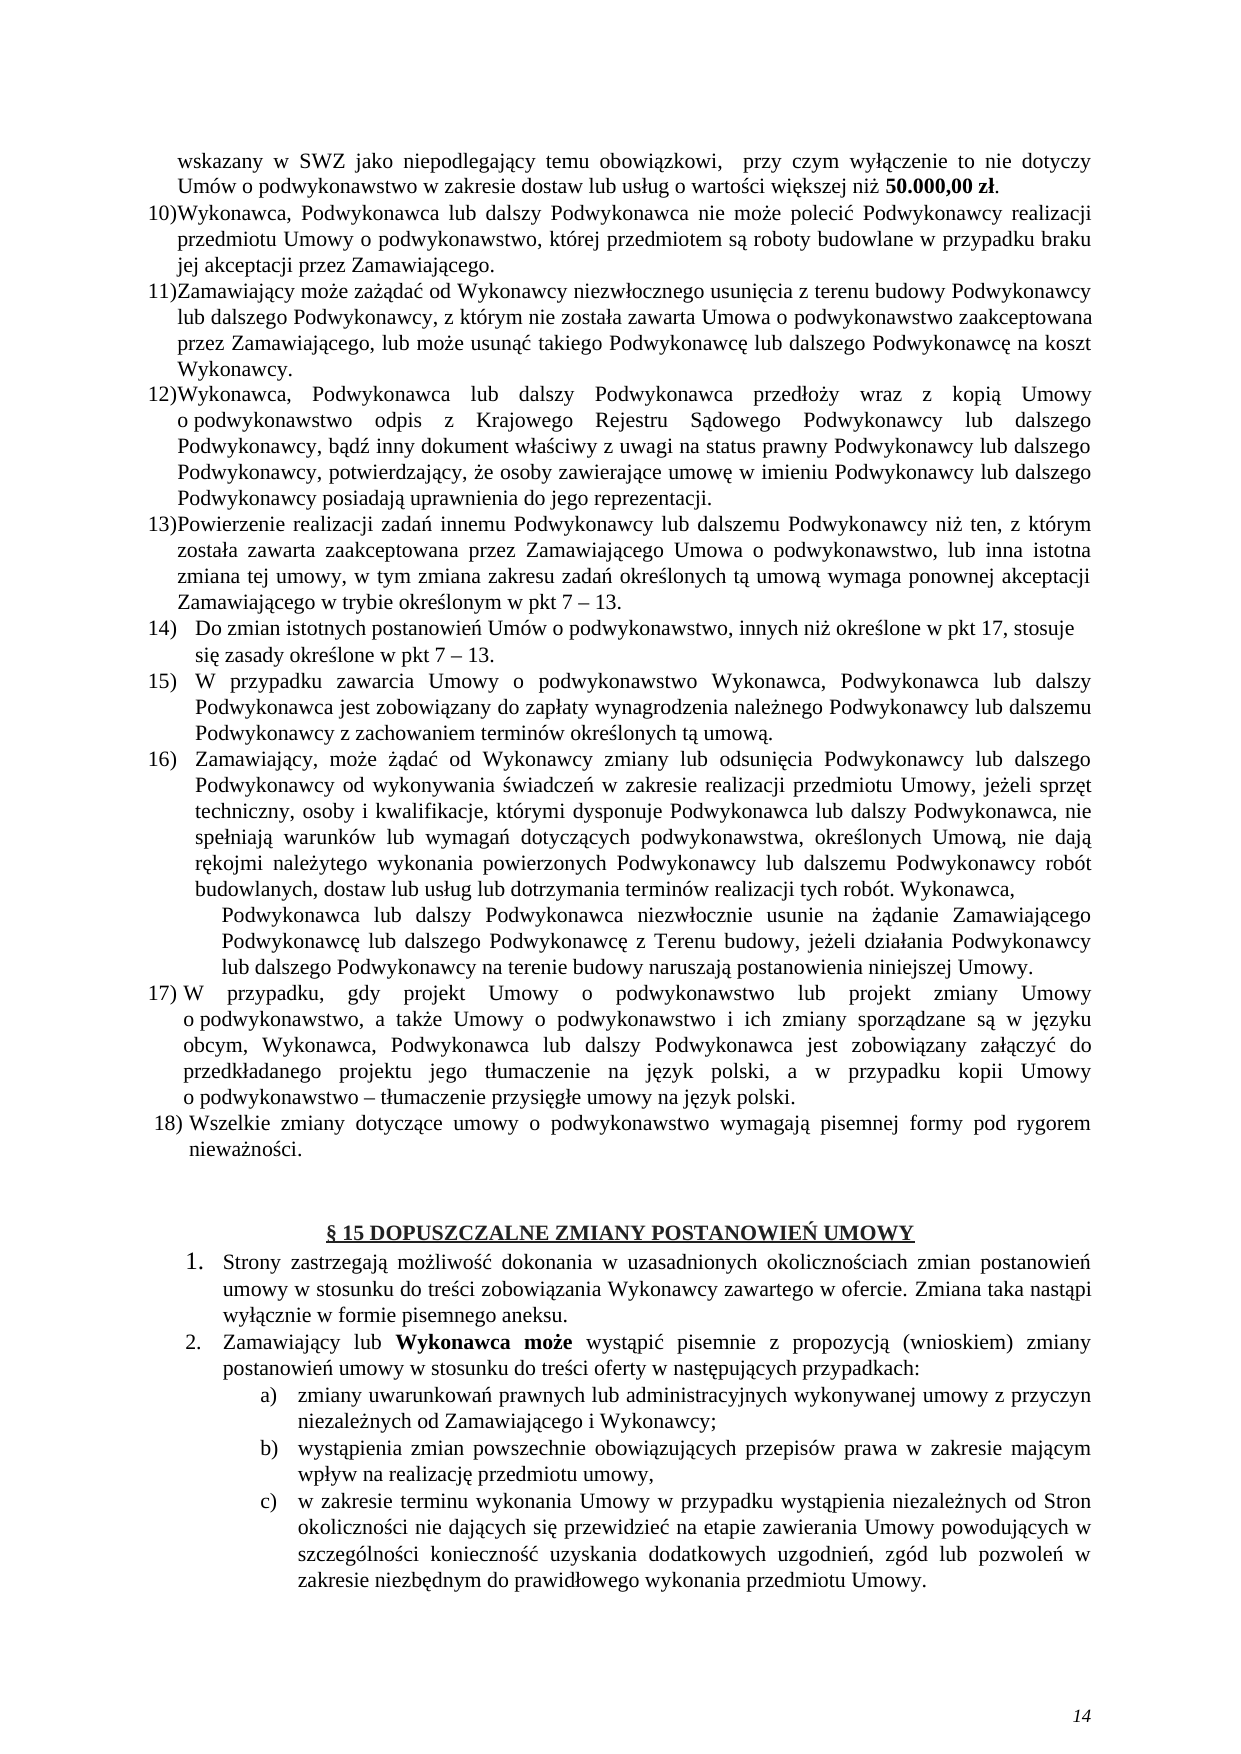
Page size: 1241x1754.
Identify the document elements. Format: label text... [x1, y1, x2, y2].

list W przypadku, gdy projekt Umowy o podwykonawstwo lub projekt zmiany Umowy o podwykonawstwo, a także Umowy o podwykonawstwo i ich zmiany sporządzane są w języku obcym, Wykonawca, Podwykonawca lub dalszy Podwykonawca jest zobowiązany załączyć do przedkładanego projektu jego tłumaczenie na język polski, a w przypadku kopii Umowy o podwykonawstwo – tłumaczenie przysięgłe umowy na język polski. [148, 980, 1093, 1109]
list Zamawiający może zażądać od Wykonawcy niezwłocznego usunięcia z terenu budowy Podwykonawcy lub dalszego Podwykonawcy, z którym nie została zawarta Umowa o podwykonawstwo zaakceptowana przez Zamawiającego, lub może usunąć takiego Podwykonawcę lub dalszego Podwykonawcę na koszt Wykonawcy. [148, 278, 1093, 381]
list Wykonawca, Podwykonawca lub dalszy Podwykonawca nie może polecić Podwykonawcy realizacji przedmiotu Umowy o podwykonawstwo, której przedmiotem są roboty budowlane w przypadku braku jej akceptacji przez Zamawiającego. [148, 200, 1093, 277]
list w zakresie terminu wykonania Umowy w przypadku wystąpienia niezależnych od Stron okoliczności nie dających się przewidzieć na etapie zawierania Umowy powodujących w szczególności konieczność uzyskania dodatkowych uzgodnień, zgód lub pozwoleń w zakresie niezbędnym do prawidłowego wykonania przedmiotu Umowy. [260, 1488, 1092, 1592]
list Wykonawca, Podwykonawca lub dalszy Podwykonawca przedłoży wraz z kopią Umowy o podwykonawstwo odpis z Krajowego Rejestru Sądowego Podwykonawcy lub dalszego Podwykonawcy, bądź inny dokument właściwy z uwagi na status prawny Podwykonawcy lub dalszego Podwykonawcy, potwierdzający, że osoby zawierające umowę w imieniu Podwykonawcy lub dalszego Podwykonawcy posiadają uprawnienia do jego reprezentacji. [148, 381, 1093, 510]
list W przypadku zawarcia Umowy o podwykonawstwo Wykonawca, Podwykonawca lub dalszy Podwykonawca jest zobowiązany do zapłaty wynagrodzenia należnego Podwykonawcy lub dalszemu Podwykonawcy z zachowaniem terminów określonych tą umową. [148, 668, 1093, 745]
list Powierzenie realizacji zadań innemu Podwykonawcy lub dalszemu Podwykonawcy niż ten, z którym została zawarta zaakceptowana przez Zamawiającego Umowa o podwykonawstwo, lub inna istotna zmiana tej umowy, w tym zmiana zakresu zadań określonych tą umową wymaga ponownej akceptacji Zamawiającego w trybie określonym w pkt 7 – 13. [148, 511, 1093, 614]
list Zamawiający lub Wykonawca może wystąpić pisemnie z propozycją (wnioskiem) zmiany postanowień umowy w stosunku do treści oferty w następujących przypadkach: [185, 1329, 1092, 1381]
list wystąpienia zmian powszechnie obowiązujących przepisów prawa w zakresie mającym wpływ na realizację przedmiotu umowy, [260, 1435, 1092, 1486]
text Podwykonawca lub dalszy Podwykonawca niezwłocznie usunie na żądanie Zamawiającego Podwykonawcę lub dalszego Podwykonawcę z Terenu budowy, jeżeli działania Podwykonawcy lub dalszego Podwykonawcy na terenie budowy naruszają postanowienia niniejszej Umowy. [221, 902, 1092, 979]
list Strony zastrzegają możliwość dokonania w uzasadnionych okolicznościach zmian postanowień umowy w stosunku do treści zobowiązania Wykonawcy zawartego w ofercie. Zmiana taka nastąpi wyłącznie w formie pisemnego aneksu. [185, 1246, 1092, 1328]
list zmiany uwarunkowań prawnych lub administracyjnych wykonywanej umowy z przyczyn niezależnych od Zamawiającego i Wykonawcy; [260, 1382, 1092, 1433]
list Do zmian istotnych postanowień Umów o podwykonawstwo, innych niż określone w pkt 17, stosuje się zasady określone w pkt 7 – 13. [148, 615, 1093, 667]
list Zamawiający, może żądać od Wykonawcy zmiany lub odsunięcia Podwykonawcy lub dalszego Podwykonawcy od wykonywania świadczeń w zakresie realizacji przedmiotu Umowy, jeżeli sprzęt techniczny, osoby i kwalifikacje, którymi dysponuje Podwykonawca lub dalszy Podwykonawca, nie spełniają warunków lub wymagań dotyczących podwykonawstwa, określonych Umową, nie dają rękojmi należytego wykonania powierzonych Podwykonawcy lub dalszemu Podwykonawcy robót budowlanych, dostaw lub usług lub dotrzymania terminów realizacji tych robót. Wykonawca, [148, 746, 1093, 901]
list Wszelkie zmiany dotyczące umowy o podwykonawstwo wymagają pisemnej formy pod rygorem nieważności. [153, 1110, 1093, 1161]
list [148, 148, 1093, 199]
text § 15 DOPUSZCZALNE ZMIANY POSTANOWIEŃ UMOWY [148, 1219, 1093, 1245]
